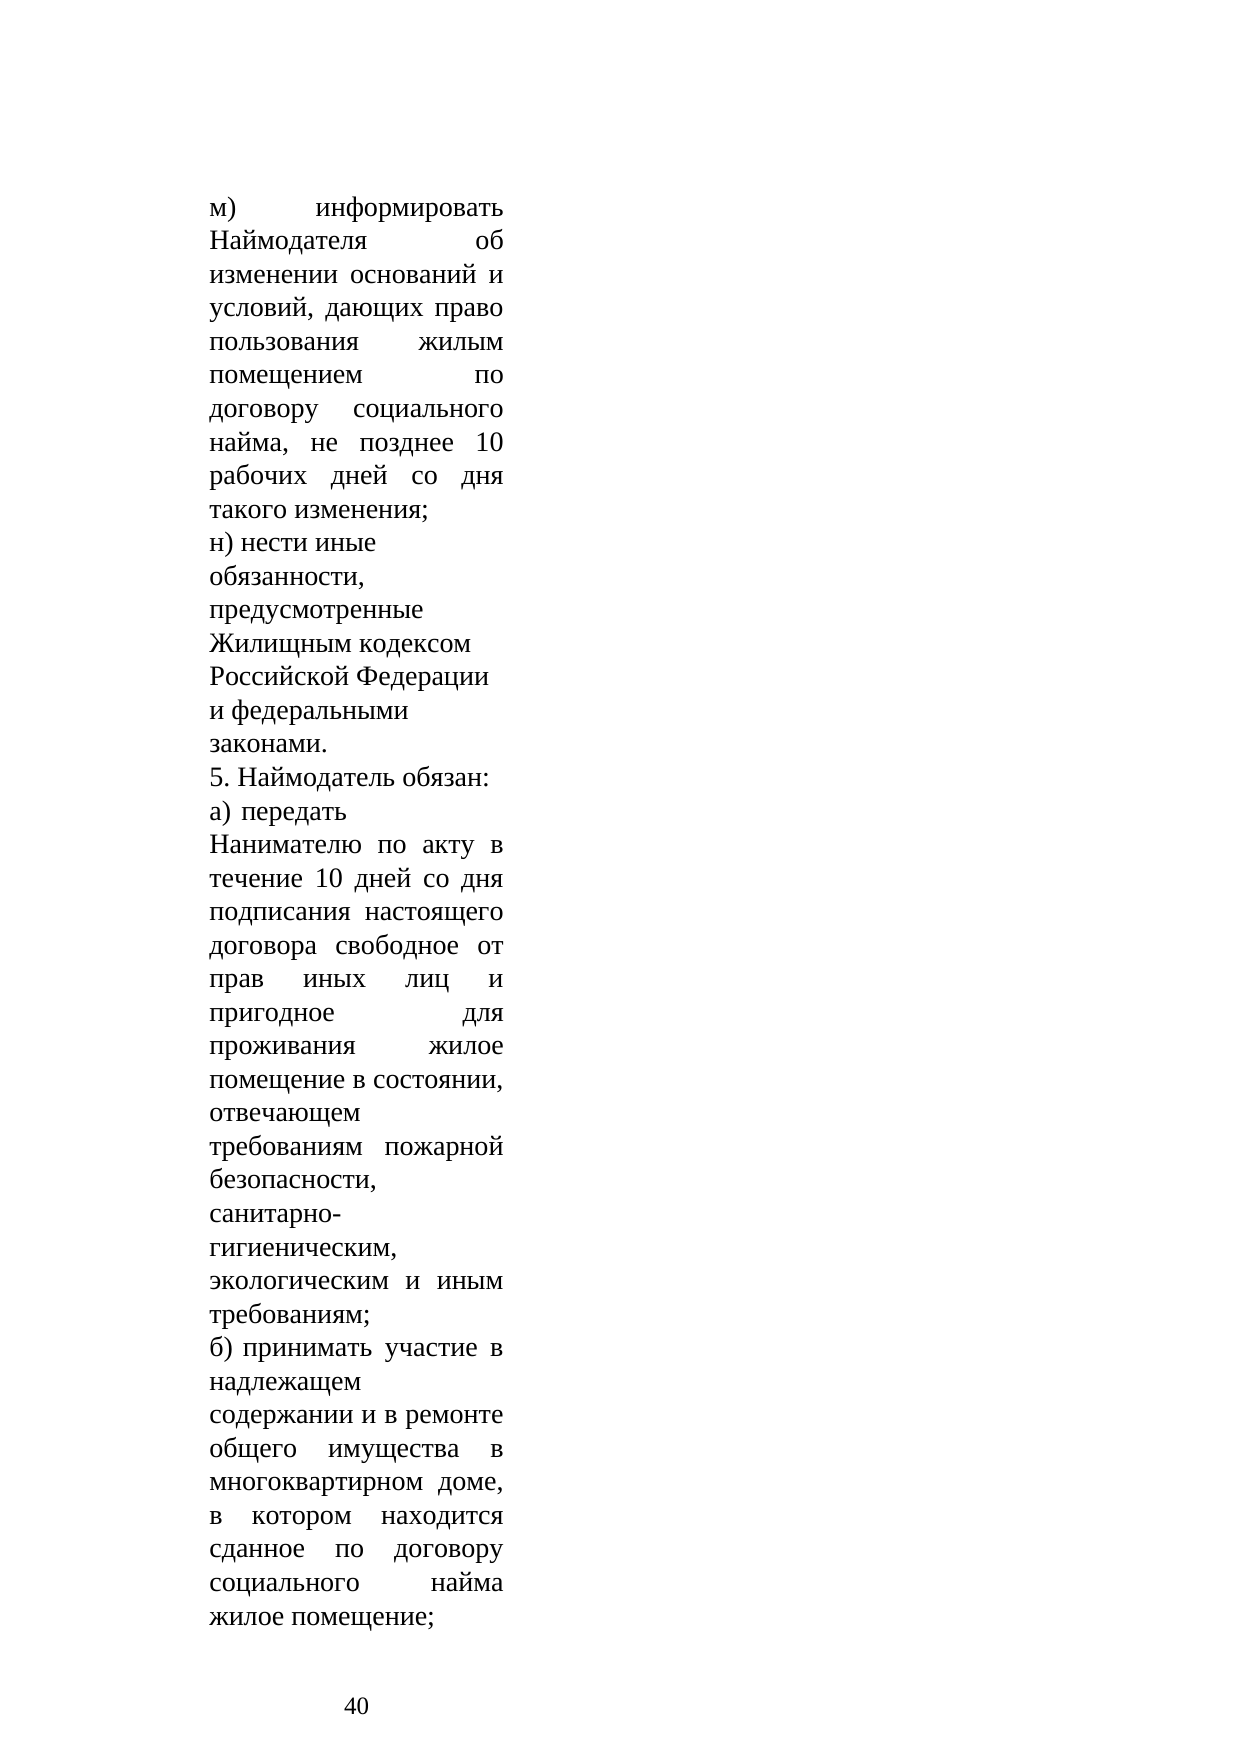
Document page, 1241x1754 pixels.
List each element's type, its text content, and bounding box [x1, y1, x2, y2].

text б) принимать участие в надлежащем содержании и в ремонте общего имущества в многоквартирном доме, в котором находится сданное по договору социального найма жилое помещение; [209, 1330, 504, 1632]
text н) нести иные обязанности, предусмотренные Жилищным кодексом Российской Федерации и федеральными законами. [209, 525, 504, 760]
text а) передать Нанимателю по акту в течение 10 дней со дня подписания настоящего договора свободное от прав иных лиц и пригодное для проживания жилое помещение в состоянии, отвечающем требованиям пожарной безопасности, санитарно-гигиеническим, экологическим и иным требованиям; [209, 793, 504, 1330]
text 5. Наймодатель обязан: [209, 760, 504, 793]
text м) информировать Наймодателя об изменении оснований и условий, дающих право пользования жилым помещением по договору социального найма, не позднее 10 рабочих дней со дня такого изменения; [209, 189, 504, 525]
